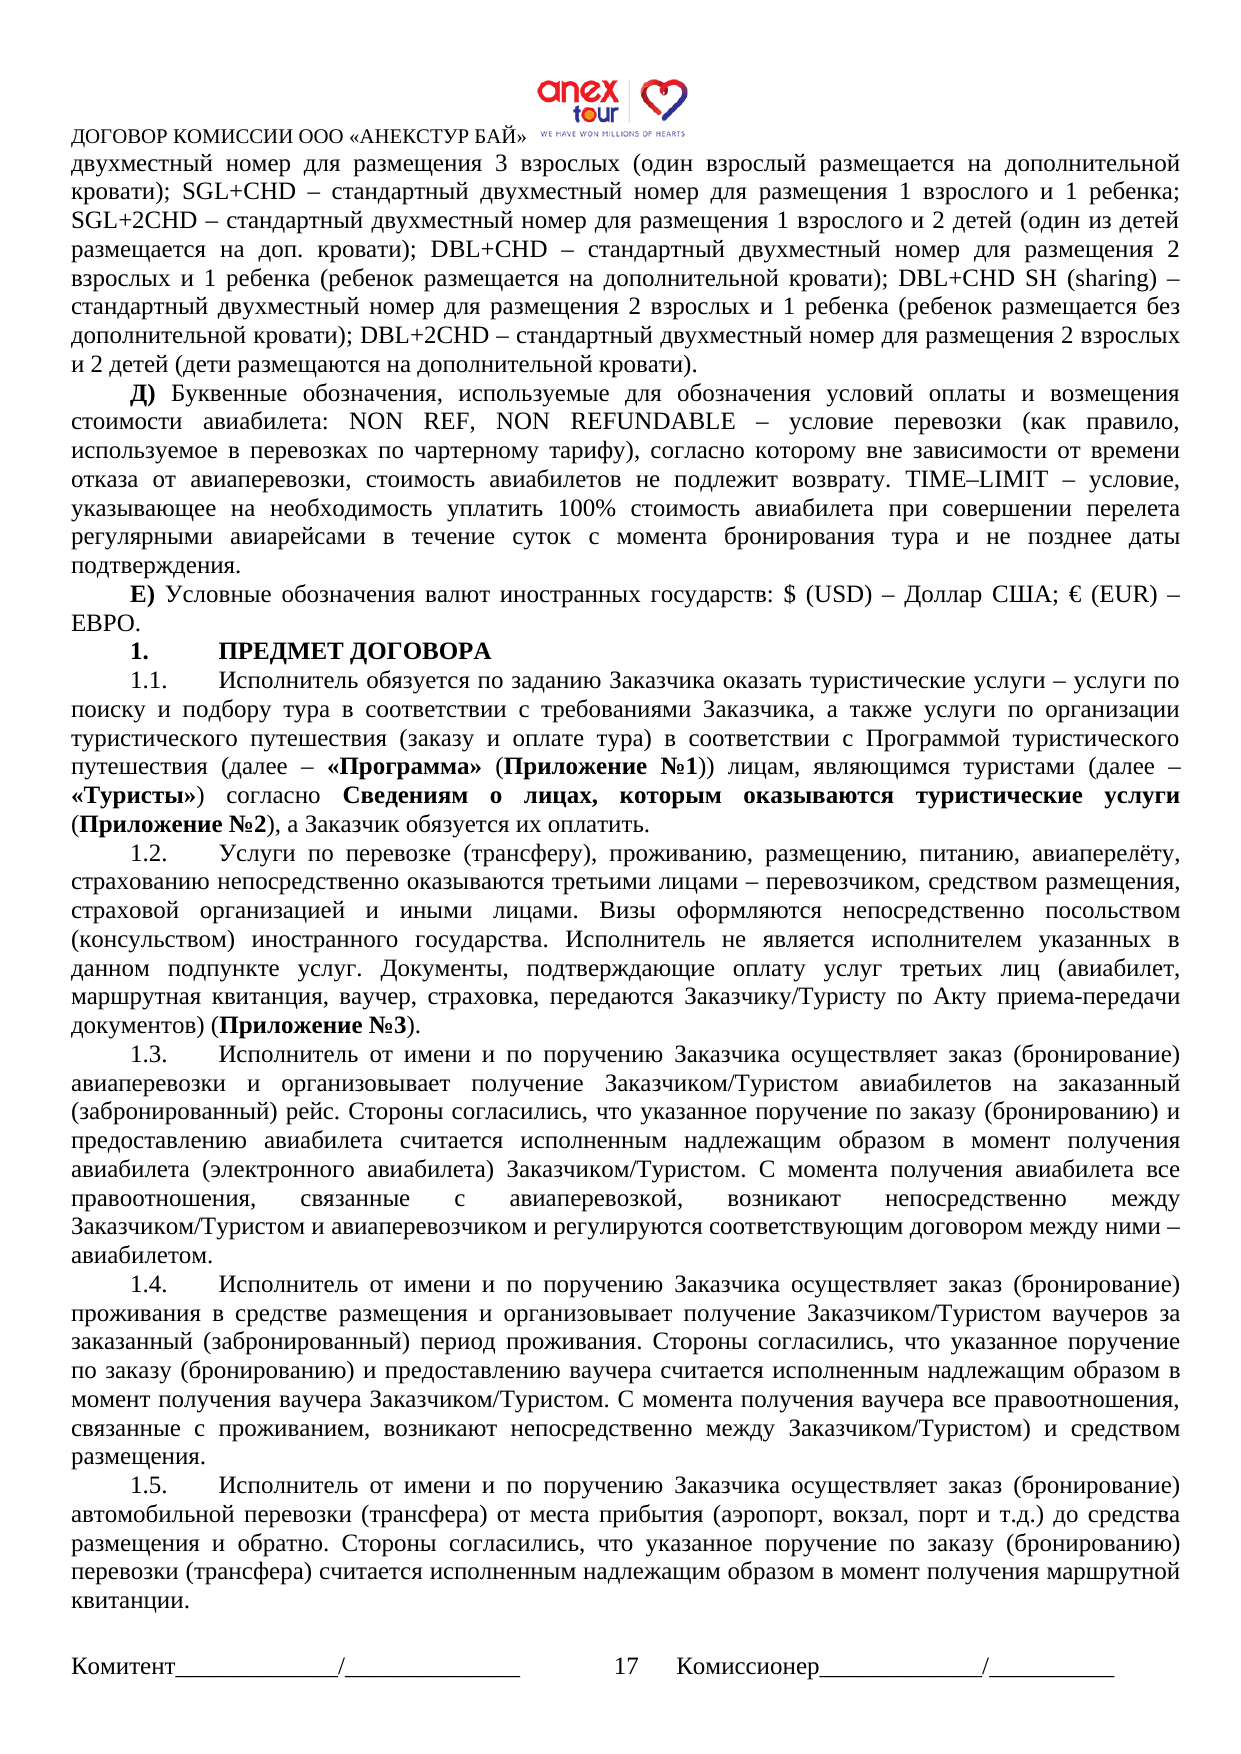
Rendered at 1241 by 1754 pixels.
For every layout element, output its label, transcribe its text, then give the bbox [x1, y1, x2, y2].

text Д) Буквенные обозначения, используемые для обозначения условий оплаты и возмещения стоимости авиабилета: NON REF, NON REFUNDABLE – условие перевозки (как правило, используемое в перевозках по чартерному тарифу), согласно которому вне зависимости от времени отказа от авиаперевозки, стоимость авиабилетов не подлежит возврату. TIME–LIMIT – условие, указывающее на необходимость уплатить 100% стоимость авиабилета при совершении перелета регулярными авиарейсами в течение суток с момента бронирования тура и не позднее даты подтверждения. [71, 378, 1181, 579]
list Исполнитель от имени и по поручению Заказчика осуществляет заказ (бронирование) проживания в средстве размещения и организовывает получение Заказчиком/Туристом ваучеров за заказанный (забронированный) период проживания. Стороны согласились, что указанное поручение по заказу (бронированию) и предоставлению ваучера считается исполненным надлежащим образом в момент получения ваучера Заказчиком/Туристом. С момента получения ваучера все правоотношения, связанные с проживанием, возникают непосредственно между Заказчиком/Туристом) и средством размещения. [71, 1269, 1181, 1470]
list Исполнитель обязуется по заданию Заказчика оказать туристические услуги – услуги по поиску и подбору тура в соответствии с требованиями Заказчика, а также услуги по организации туристического путешествия (заказу и оплате тура) в соответствии с Программой туристического путешествия (далее – «Программа» (Приложение №1)) лицам, являющимся туристами (далее – «Туристы») согласно Сведениям о лицах, которым оказываются туристические услуги (Приложение №2), а Заказчик обязуется их оплатить. [71, 665, 1181, 838]
list Исполнитель от имени и по поручению Заказчика осуществляет заказ (бронирование) автомобильной перевозки (трансфера) от места прибытия (аэропорт, вокзал, порт и т.д.) до средства размещения и обратно. Стороны согласились, что указанное поручение по заказу (бронированию) перевозки (трансфера) считается исполненным надлежащим образом в момент получения маршрутной квитанции. [71, 1470, 1181, 1614]
list Исполнитель от имени и по поручению Заказчика осуществляет заказ (бронирование) авиаперевозки и организовывает получение Заказчиком/Туристом авиабилетов на заказанный (забронированный) рейс. Стороны согласились, что указанное поручение по заказу (бронированию) и предоставлению авиабилета считается исполненным надлежащим образом в момент получения авиабилета (электронного авиабилета) Заказчиком/Туристом. С момента получения авиабилета все правоотношения, связанные с авиаперевозкой, возникают непосредственно между Заказчиком/Туристом и авиаперевозчиком и регулируются соответствующим договором между ними – авиабилетом. [71, 1039, 1181, 1269]
list Услуги по перевозке (трансферу), проживанию, размещению, питанию, авиаперелёту, страхованию непосредственно оказываются третьими лицами – перевозчиком, средством размещения, страховой организацией и иными лицами. Визы оформляются непосредственно посольством (консульством) иностранного государства. Исполнитель не является исполнителем указанных в данном подпункте услуг. Документы, подтверждающие оплату услуг третьих лиц (авиабилет, маршрутная квитанция, ваучер, страховка, передаются Заказчику/Туристу по Акту приема-передачи документов) (Приложение №3). [71, 838, 1181, 1039]
text Е) Условные обозначения валют иностранных государств: $ (USD) – Доллар США; € (EUR) – ЕВРО. [71, 579, 1181, 636]
list ПРЕДМЕТ ДОГОВОРА [71, 636, 1181, 665]
picture [532, 73, 697, 143]
